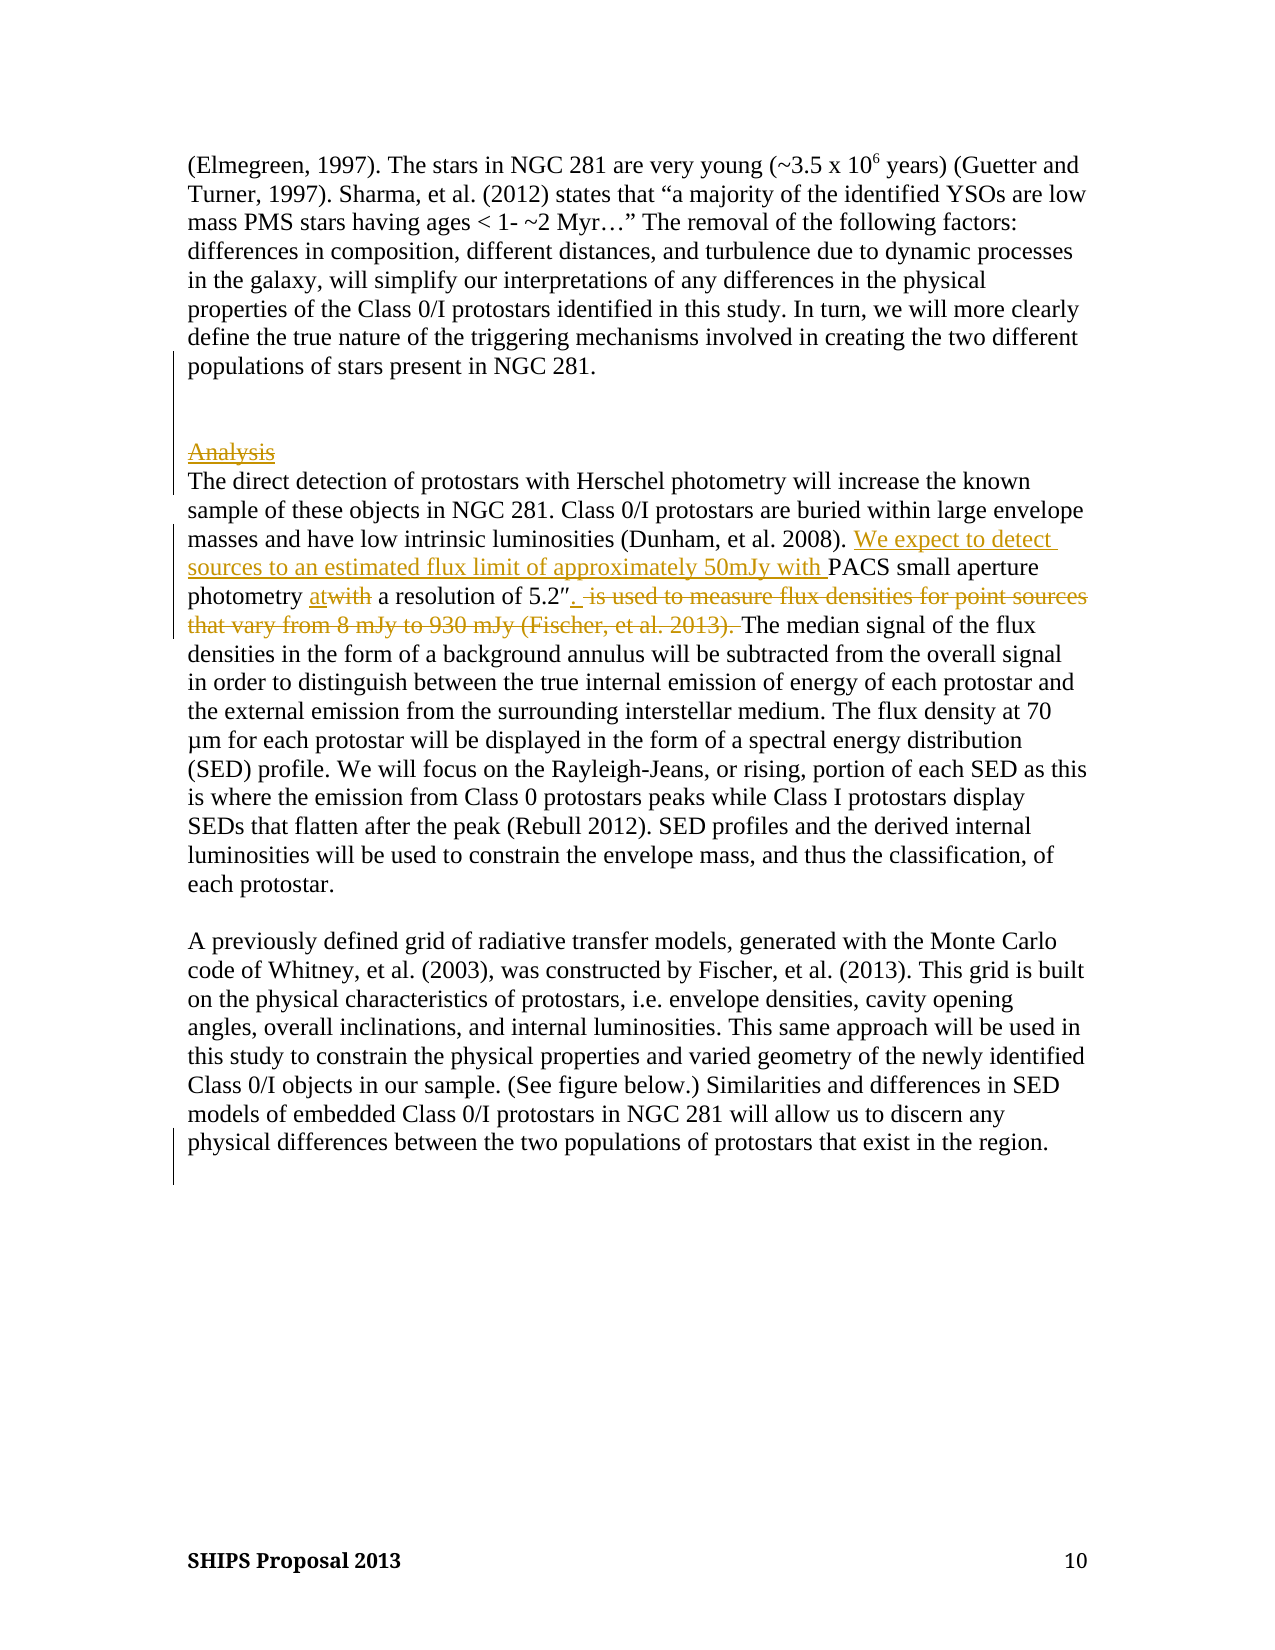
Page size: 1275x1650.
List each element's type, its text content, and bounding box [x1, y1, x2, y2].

text A previously defined grid of radiative transfer models, generated with the Monte Carlo code of Whitney, et al. (2003), was constructed by Fischer, et al. (2013). This grid is built on the physical characteristics of protostars, i.e. envelope densities, cavity opening angles, overall inclinations, and internal luminosities. This same approach will be used in this study to constrain the physical properties and varied geometry of the newly identified Class 0/I objects in our sample. (See figure below.) Similarities and differences in SED models of embedded Class 0/I protostars in NGC 281 will allow us to discern any physical differences between the two populations of protostars that exist in the region. [187, 926, 1087, 1156]
text The direct detection of protostars with Herschel photometry will increase the known sample of these objects in NGC 281. Class 0/I protostars are buried within large envelope masses and have low intrinsic luminosities (Dunham, et al. 2008). PACS small aperture photometry a resolution of 5.2″The median signal of the flux densities in the form of a background annulus will be subtracted from the overall signal in order to distinguish between the true internal emission of energy of each protostar and the external emission from the surrounding interstellar medium. The flux density at 70 µm for each protostar will be displayed in the form of a spectral energy distribution (SED) profile. We will focus on the Rayleigh-Jeans, or rising, portion of each SED as this is where the emission from Class 0 protostars peaks while Class I protostars display SEDs that flatten after the peak (Rebull 2012). SED profiles and the derived internal luminosities will be used to constrain the envelope mass, and thus the classification, of each protostar. [187, 466, 1087, 897]
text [187, 150, 1087, 380]
